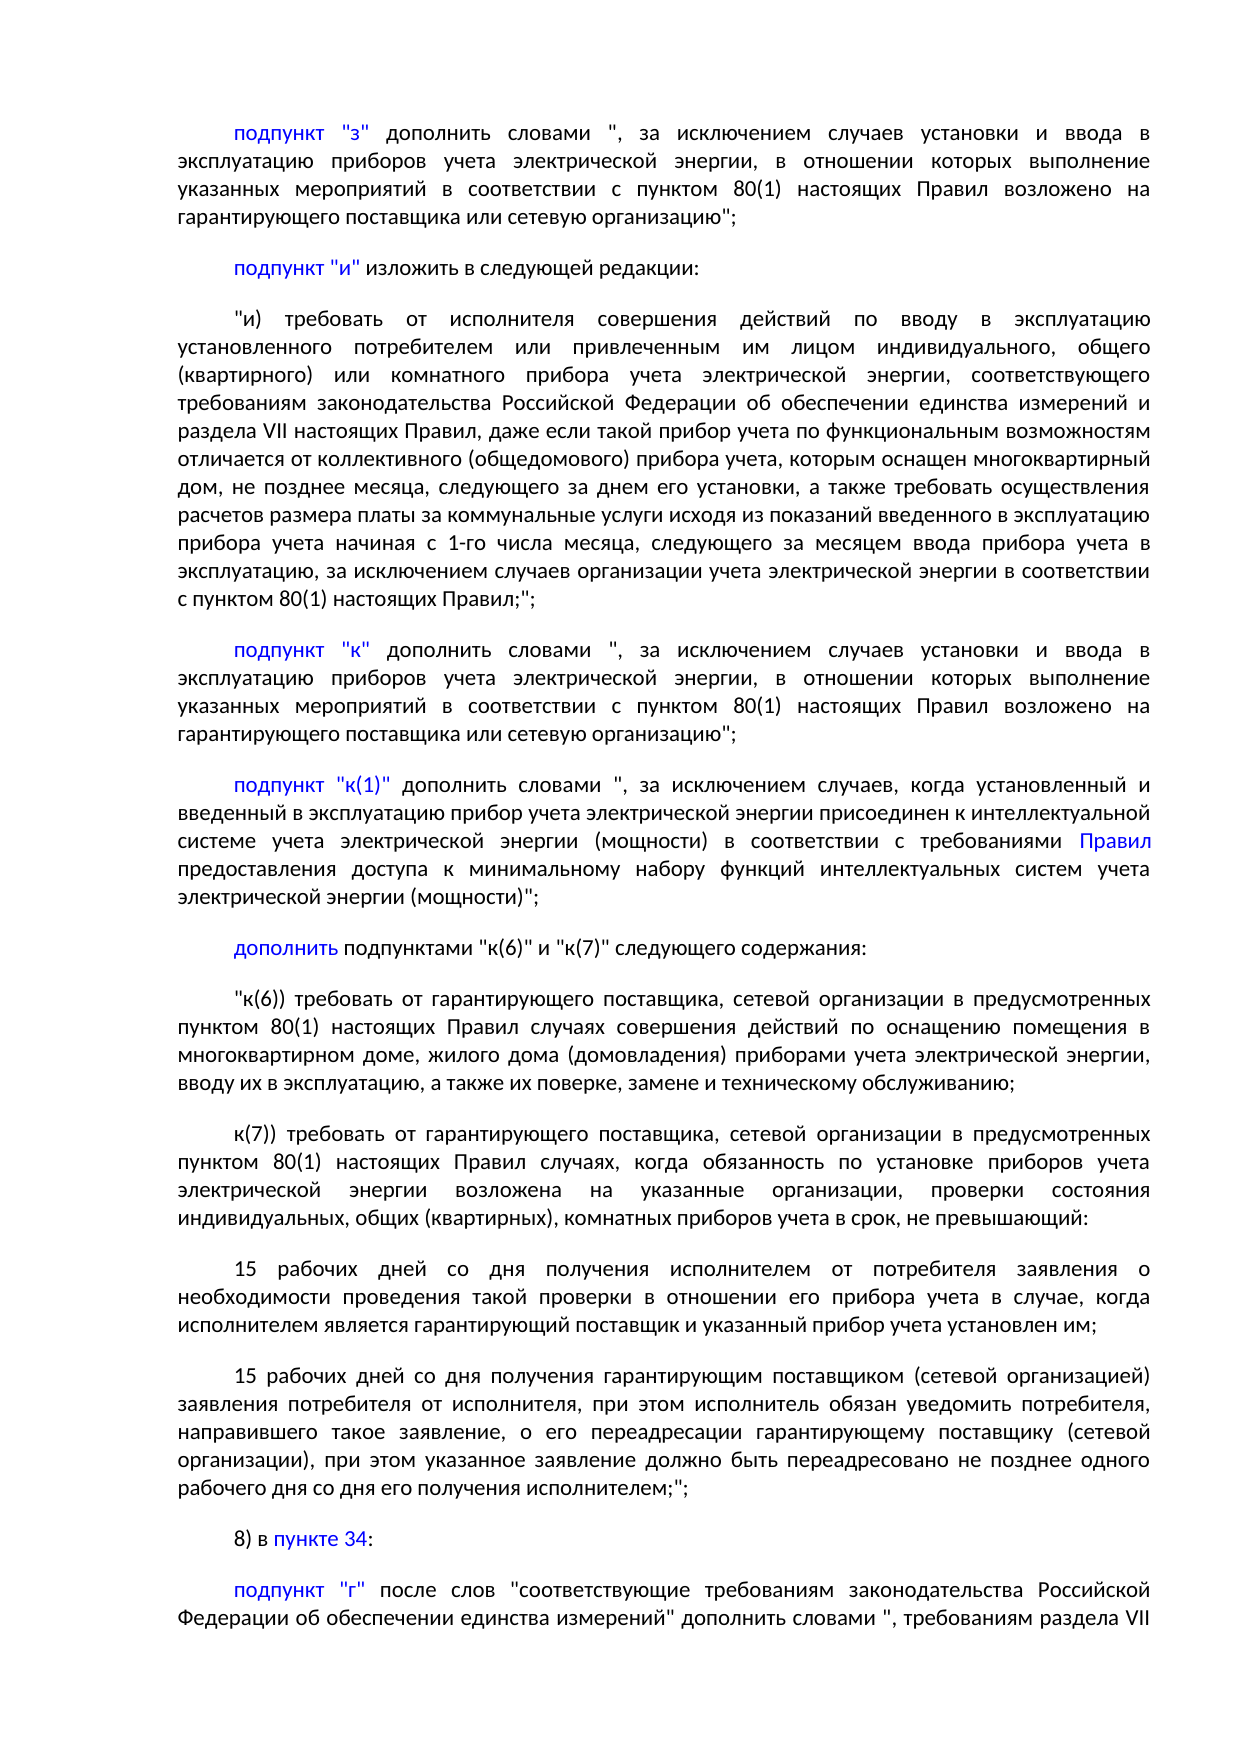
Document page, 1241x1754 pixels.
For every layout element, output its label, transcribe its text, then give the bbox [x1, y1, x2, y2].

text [177, 1575, 1152, 1631]
text 15 рабочих дней со дня получения исполнителем от потребителя заявления о необходимости проведения такой проверки в отношении его прибора учета в случае, когда исполнителем является гарантирующий поставщик и указанный прибор учета установлен им; [177, 1254, 1152, 1338]
text 8) в пункте 34: [177, 1524, 1152, 1552]
text "и) требовать от исполнителя совершения действий по вводу в эксплуатацию установленного потребителем или привлеченным им лицом индивидуального, общего (квартирного) или комнатного прибора учета электрической энергии, соответствующего требованиям законодательства Российской Федерации об обеспечении единства измерений и раздела VII настоящих Правил, даже если такой прибор учета по функциональным возможностям отличается от коллективного (общедомового) прибора учета, которым оснащен многоквартирный дом, не позднее месяца, следующего за днем его установки, а также требовать осуществления расчетов размера платы за коммунальные услуги исходя из показаний введенного в эксплуатацию прибора учета начиная с 1-го числа месяца, следующего за месяцем ввода прибора учета в эксплуатацию, за исключением случаев организации учета электрической энергии в соответствии с пунктом 80(1) настоящих Правил;"; [177, 304, 1152, 612]
text "к(6)) требовать от гарантирующего поставщика, сетевой организации в предусмотренных пунктом 80(1) настоящих Правил случаях совершения действий по оснащению помещения в многоквартирном доме, жилого дома (домовладения) приборами учета электрической энергии, вводу их в эксплуатацию, а также их поверке, замене и техническому обслуживанию; [177, 984, 1152, 1096]
text дополнить подпунктами "к(6)" и "к(7)" следующего содержания: [177, 933, 1152, 961]
text подпункт "к" дополнить словами ", за исключением случаев установки и ввода в эксплуатацию приборов учета электрической энергии, в отношении которых выполнение указанных мероприятий в соответствии с пунктом 80(1) настоящих Правил возложено на гарантирующего поставщика или сетевую организацию"; [177, 635, 1152, 747]
text 15 рабочих дней со дня получения гарантирующим поставщиком (сетевой организацией) заявления потребителя от исполнителя, при этом исполнитель обязан уведомить потребителя, направившего такое заявление, о его переадресации гарантирующему поставщику (сетевой организации), при этом указанное заявление должно быть переадресовано не позднее одного рабочего дня со дня его получения исполнителем;"; [177, 1361, 1152, 1501]
text к(7)) требовать от гарантирующего поставщика, сетевой организации в предусмотренных пунктом 80(1) настоящих Правил случаях, когда обязанность по установке приборов учета электрической энергии возложена на указанные организации, проверки состояния индивидуальных, общих (квартирных), комнатных приборов учета в срок, не превышающий: [177, 1119, 1152, 1231]
text подпункт "з" дополнить словами ", за исключением случаев установки и ввода в эксплуатацию приборов учета электрической энергии, в отношении которых выполнение указанных мероприятий в соответствии с пунктом 80(1) настоящих Правил возложено на гарантирующего поставщика или сетевую организацию"; [177, 118, 1152, 230]
text подпункт "к(1)" дополнить словами ", за исключением случаев, когда установленный и введенный в эксплуатацию прибор учета электрической энергии присоединен к интеллектуальной системе учета электрической энергии (мощности) в соответствии с требованиями Правил предоставления доступа к минимальному набору функций интеллектуальных систем учета электрической энергии (мощности)"; [177, 770, 1152, 910]
text подпункт "и" изложить в следующей редакции: [177, 253, 1152, 281]
